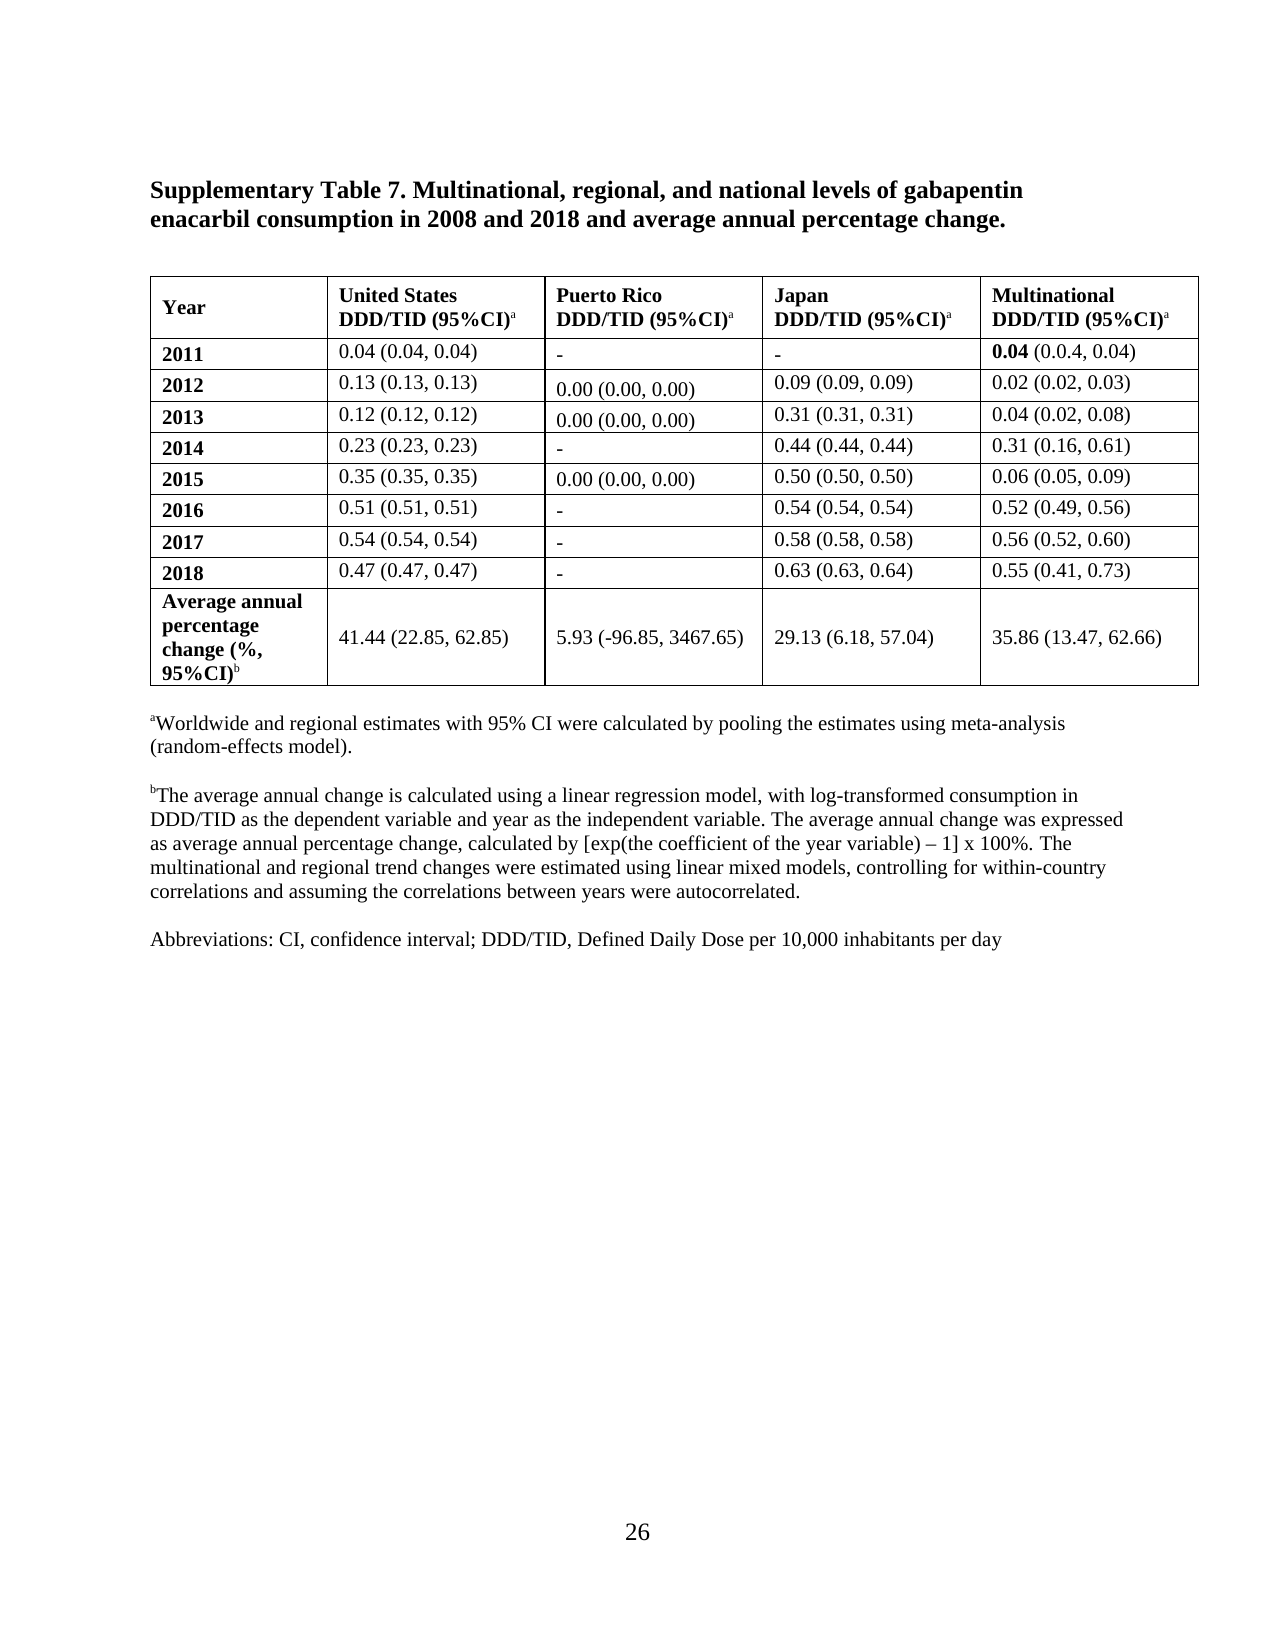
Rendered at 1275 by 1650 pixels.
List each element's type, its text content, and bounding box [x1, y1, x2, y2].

table_cell 0.04 (0.0.4, 0.04) [981, 339, 1198, 369]
table_cell 0.12 (0.12, 0.12) [328, 402, 544, 432]
table_cell - [546, 339, 762, 369]
text bThe average annual change is calculated using a linear regression model, with log-transformed consumption in DDD/TID as the dependent variable and year as the independent variable. The average annual change was expressed as average annual percentage change, calculated by [exp(the coefficient of the year variable) – 1] x 100%. The multinational and regional trend changes were estimated using linear mixed models, controlling for within-country correlations and assuming the correlations between years were autocorrelated. [150, 783, 1125, 903]
table_cell 0.00 (0.00, 0.00) [546, 402, 762, 432]
table_header Puerto Rico DDD/TID (95%CI)a [546, 277, 762, 338]
table_cell 0.63 (0.63, 0.64) [763, 558, 980, 588]
text aWorldwide and regional estimates with 95% CI were calculated by pooling the estimates using meta-analysis (random-effects model). [150, 710, 1125, 758]
table_cell 2016 [151, 495, 327, 526]
table_cell 0.06 (0.05, 0.09) [981, 464, 1198, 494]
table_cell - [546, 495, 762, 526]
table_cell 5.93 (-96.85, 3467.65) [546, 589, 762, 685]
table_cell 0.54 (0.54, 0.54) [763, 495, 980, 526]
table_cell 0.56 (0.52, 0.60) [981, 527, 1198, 557]
table_cell 0.54 (0.54, 0.54) [328, 527, 544, 557]
table_cell 2018 [151, 558, 327, 588]
table_cell 29.13 (6.18, 57.04) [763, 589, 980, 685]
table_cell 0.52 (0.49, 0.56) [981, 495, 1198, 526]
table_cell 0.09 (0.09, 0.09) [763, 370, 980, 401]
table_cell 2011 [151, 339, 327, 369]
table_cell 0.44 (0.44, 0.44) [763, 433, 980, 463]
table_cell - [546, 527, 762, 557]
table_cell 0.31 (0.16, 0.61) [981, 433, 1198, 463]
table_cell 41.44 (22.85, 62.85) [328, 589, 544, 685]
table_cell - [546, 558, 762, 588]
table_cell 0.50 (0.50, 0.50) [763, 464, 980, 494]
table_cell 0.04 (0.02, 0.08) [981, 402, 1198, 432]
table_cell - [763, 339, 980, 369]
table_cell 0.00 (0.00, 0.00) [546, 464, 762, 494]
table_cell 0.31 (0.31, 0.31) [763, 402, 980, 432]
table_cell 0.13 (0.13, 0.13) [328, 370, 544, 401]
table_header Multinational DDD/TID (95%CI)a [981, 277, 1198, 338]
text Abbreviations: CI, confidence interval; DDD/TID, Defined Daily Dose per 10,000 inhabitants per day [150, 927, 1125, 951]
subtitle Supplementary Table 7. Multinational, regional, and national levels of gabapentin enacarbil consumption in 2008 and 2018 and average annual percentage change. [150, 175, 1125, 232]
table_cell Average annual percentage change (%, 95%CI)b [151, 589, 327, 685]
table_cell 0.00 (0.00, 0.00) [546, 370, 762, 401]
table_cell 2017 [151, 527, 327, 557]
table_cell 0.51 (0.51, 0.51) [328, 495, 544, 526]
table_cell 35.86 (13.47, 62.66) [981, 589, 1198, 685]
table_cell 0.47 (0.47, 0.47) [328, 558, 544, 588]
table_cell 2015 [151, 464, 327, 494]
table_cell - [546, 433, 762, 463]
table_cell 2014 [151, 433, 327, 463]
table_header United States DDD/TID (95%CI)a [328, 277, 544, 338]
table_cell 2013 [151, 402, 327, 432]
table_cell 0.02 (0.02, 0.03) [981, 370, 1198, 401]
table_header Japan DDD/TID (95%CI)a [763, 277, 980, 338]
table_header Year [151, 277, 327, 338]
table_cell 0.04 (0.04, 0.04) [328, 339, 544, 369]
table_cell 2012 [151, 370, 327, 401]
table_cell 0.55 (0.41, 0.73) [981, 558, 1198, 588]
table_cell 0.23 (0.23, 0.23) [328, 433, 544, 463]
table_cell 0.35 (0.35, 0.35) [328, 464, 544, 494]
table_cell 0.58 (0.58, 0.58) [763, 527, 980, 557]
